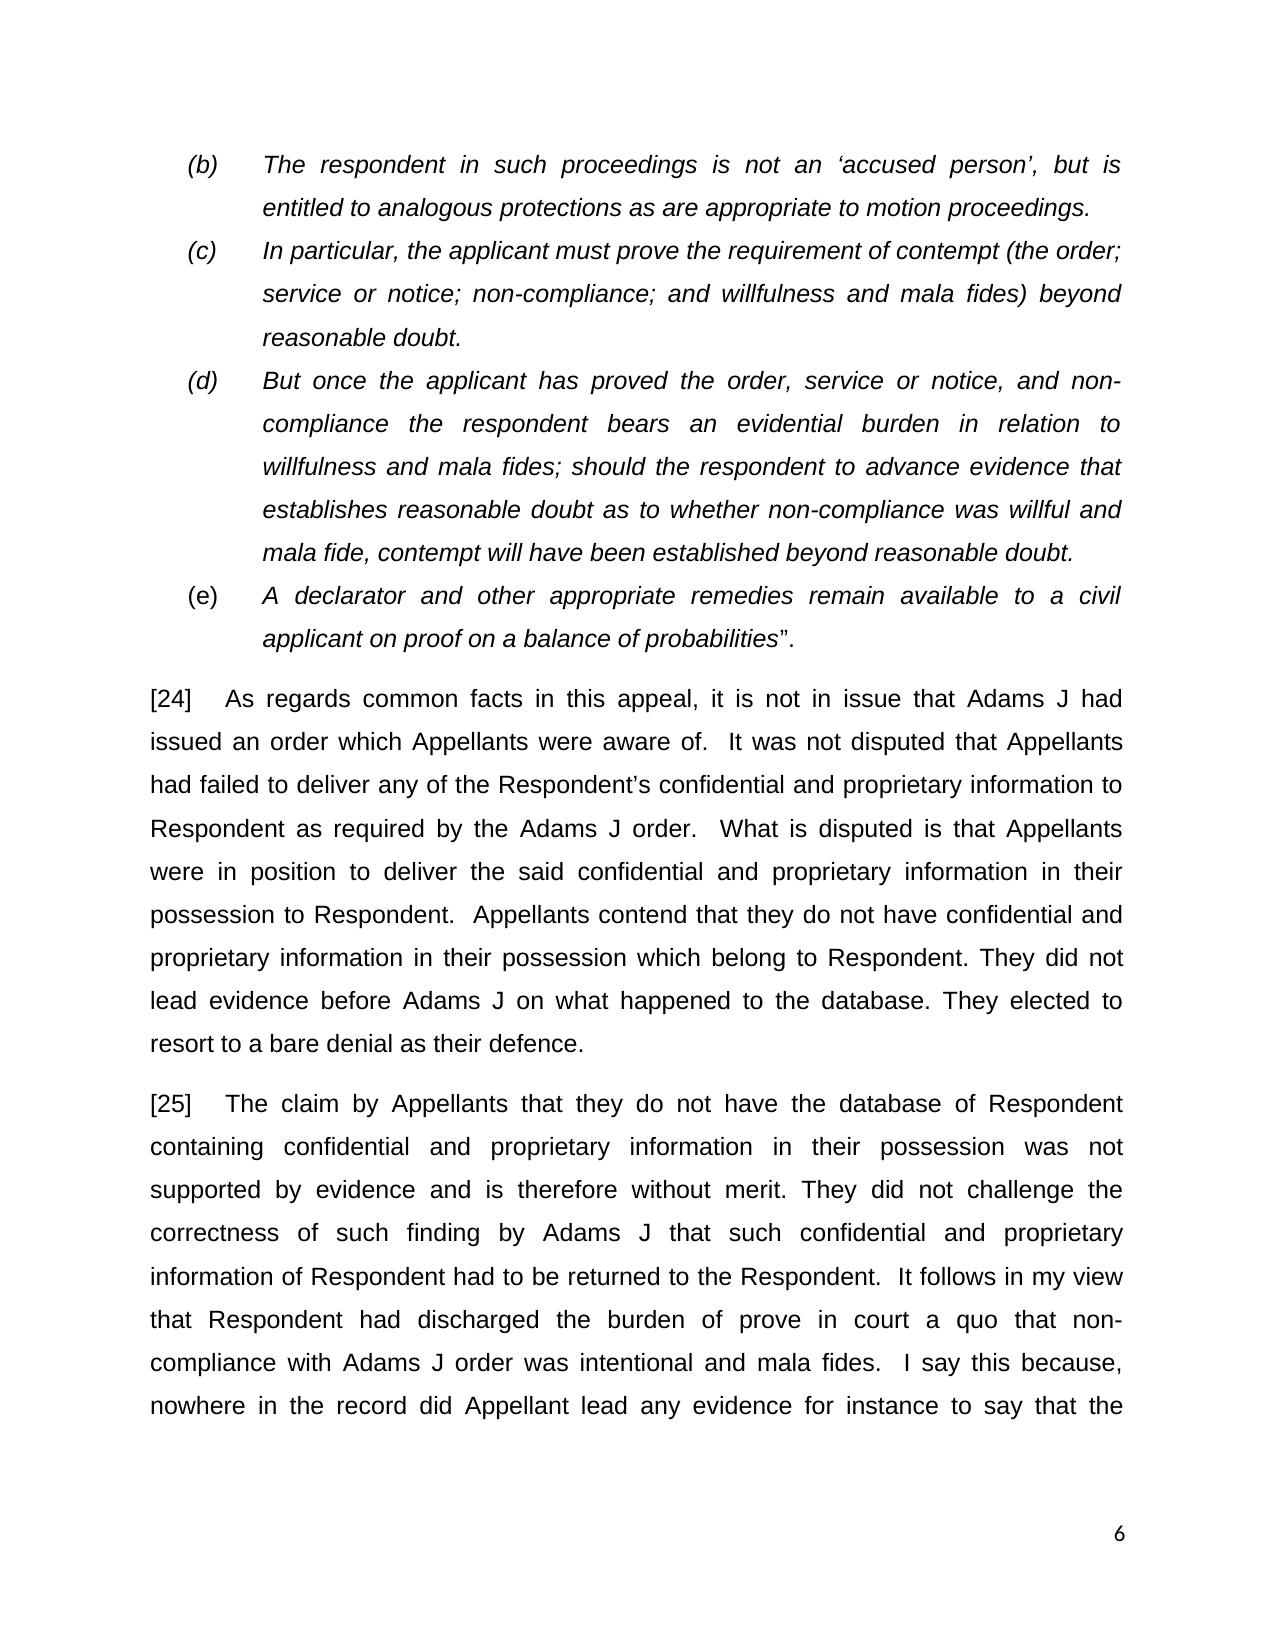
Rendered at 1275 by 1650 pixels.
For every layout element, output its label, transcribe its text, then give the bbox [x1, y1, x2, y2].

text [24] As regards common facts in this appeal, it is not in issue that Adams J had issued an order which Appellants were aware of. It was not disputed that Appellants had failed to deliver any of the Respondent’s confidential and proprietary information to Respondent as required by the Adams J order. What is disputed is that Appellants were in position to deliver the said confidential and proprietary information in their possession to Respondent. Appellants contend that they do not have confidential and proprietary information in their possession which belong to Respondent. They did not lead evidence before Adams J on what happened to the database. They elected to resort to a bare denial as their defence. [150, 684, 1125, 1058]
list A declarator and other appropriate remedies remain available to a civil applicant on proof on a balance of probabilities”. [187, 581, 1125, 653]
list In particular, the applicant must prove the requirement of contempt (the order; service or notice; non-compliance; and willfulness and mala fides) beyond reasonable doubt. [187, 236, 1125, 351]
list But once the applicant has proved the order, service or notice, and non-compliance the respondent bears an evidential burden in relation to willfulness and mala fides; should the respondent to advance evidence that establishes reasonable doubt as to whether non-compliance was willful and mala fide, contempt will have been established beyond reasonable doubt. [187, 366, 1125, 567]
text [150, 1089, 1125, 1419]
list The respondent in such proceedings is not an ‘accused person’, but is entitled to analogous protections as are appropriate to motion proceedings. [187, 150, 1125, 222]
